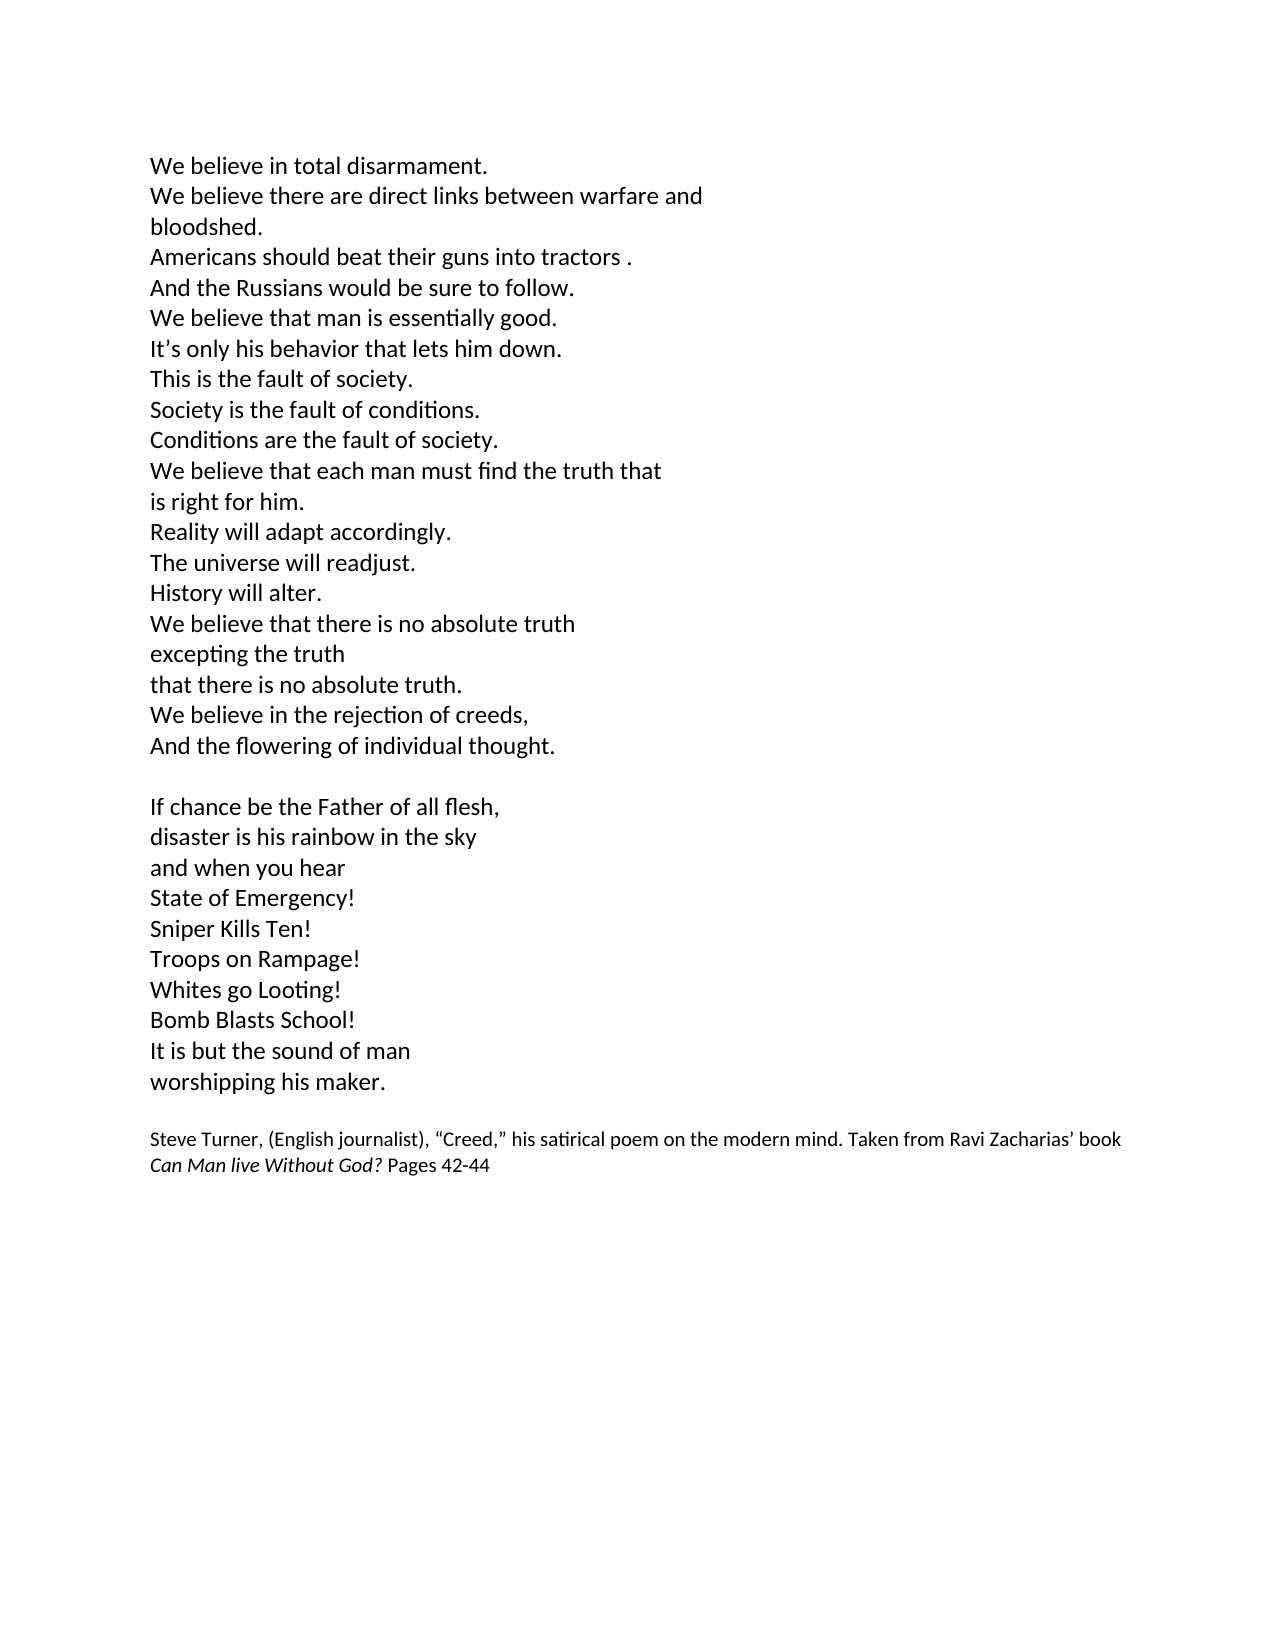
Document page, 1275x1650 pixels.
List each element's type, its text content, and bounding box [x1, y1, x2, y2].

text bloodshed. [150, 211, 1125, 242]
text It’s only his behavior that lets him down. [150, 333, 1125, 364]
text It is but the sound of man [150, 1035, 1125, 1066]
text and when you hear [150, 852, 1125, 882]
text Whites go Looting! [150, 974, 1125, 1004]
text State of Emergency! [150, 882, 1125, 913]
text Sniper Kills Ten! [150, 913, 1125, 943]
text We believe that each man must find the truth that [150, 455, 1125, 486]
text excepting the truth [150, 638, 1125, 669]
text that there is no absolute truth. [150, 669, 1125, 699]
text This is the fault of society. [150, 364, 1125, 394]
text Steve Turner, (English journalist), “Creed,” his satirical poem on the modern mind. Taken from Ravi Zacharias’ book Can Man live Without God? Pages 42-44 [150, 1127, 1125, 1177]
text Society is the fault of conditions. [150, 394, 1125, 425]
text And the flowering of individual thought. [150, 730, 1125, 760]
text We believe in total disarmament. [150, 150, 1125, 181]
text Americans should beat their guns into tractors . [150, 242, 1125, 272]
text If chance be the Father of all flesh, [150, 791, 1125, 821]
text We believe that man is essentially good. [150, 303, 1125, 333]
text disaster is his rainbow in the sky [150, 821, 1125, 852]
text The universe will readjust. [150, 547, 1125, 577]
text And the Russians would be sure to follow. [150, 272, 1125, 303]
text is right for him. [150, 486, 1125, 516]
text Troops on Rampage! [150, 943, 1125, 974]
text We believe in the rejection of creeds, [150, 699, 1125, 730]
text We believe there are direct links between warfare and [150, 181, 1125, 211]
text Reality will adapt accordingly. [150, 516, 1125, 547]
text We believe that there is no absolute truth [150, 608, 1125, 638]
text Bomb Blasts School! [150, 1004, 1125, 1035]
text worshipping his maker. [150, 1066, 1125, 1096]
text Conditions are the fault of society. [150, 425, 1125, 455]
text History will alter. [150, 577, 1125, 608]
